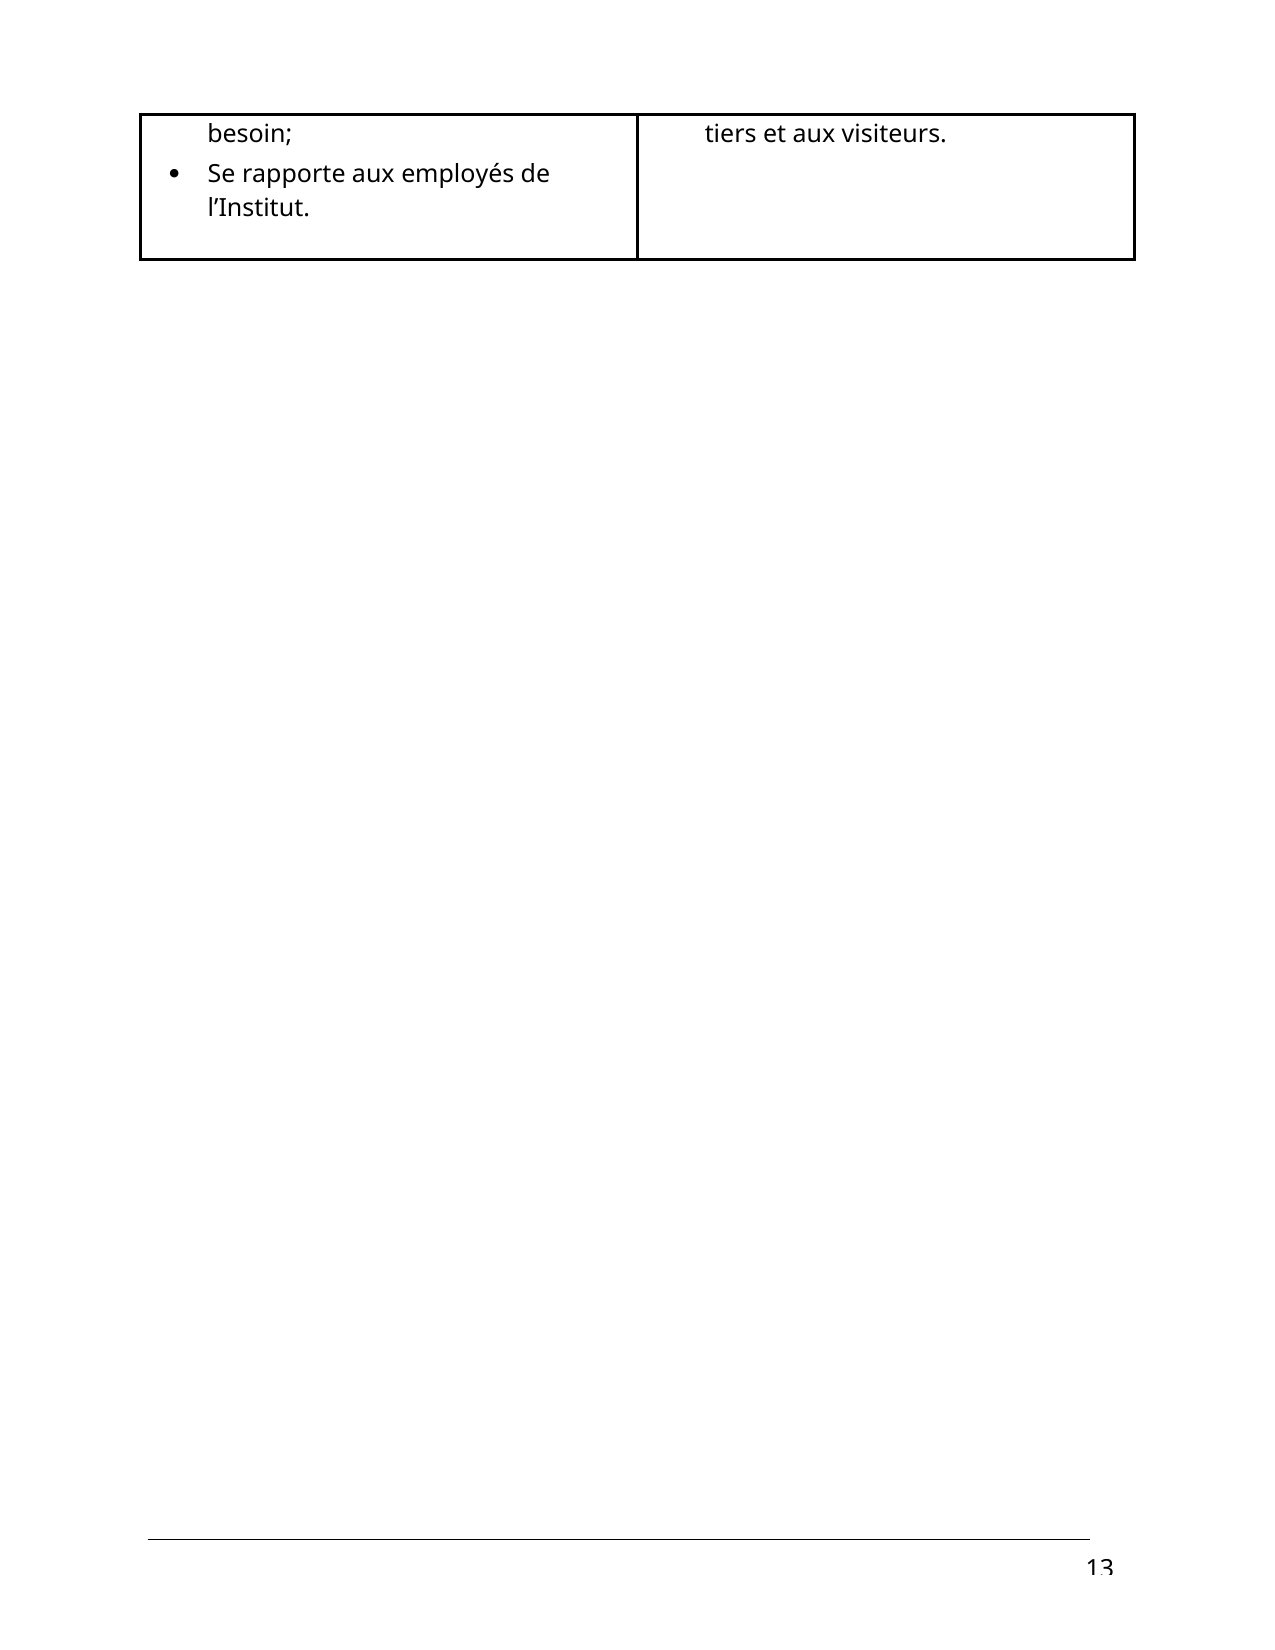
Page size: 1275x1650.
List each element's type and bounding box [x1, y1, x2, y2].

table_cell [142, 116, 636, 258]
table_cell [639, 116, 1133, 258]
